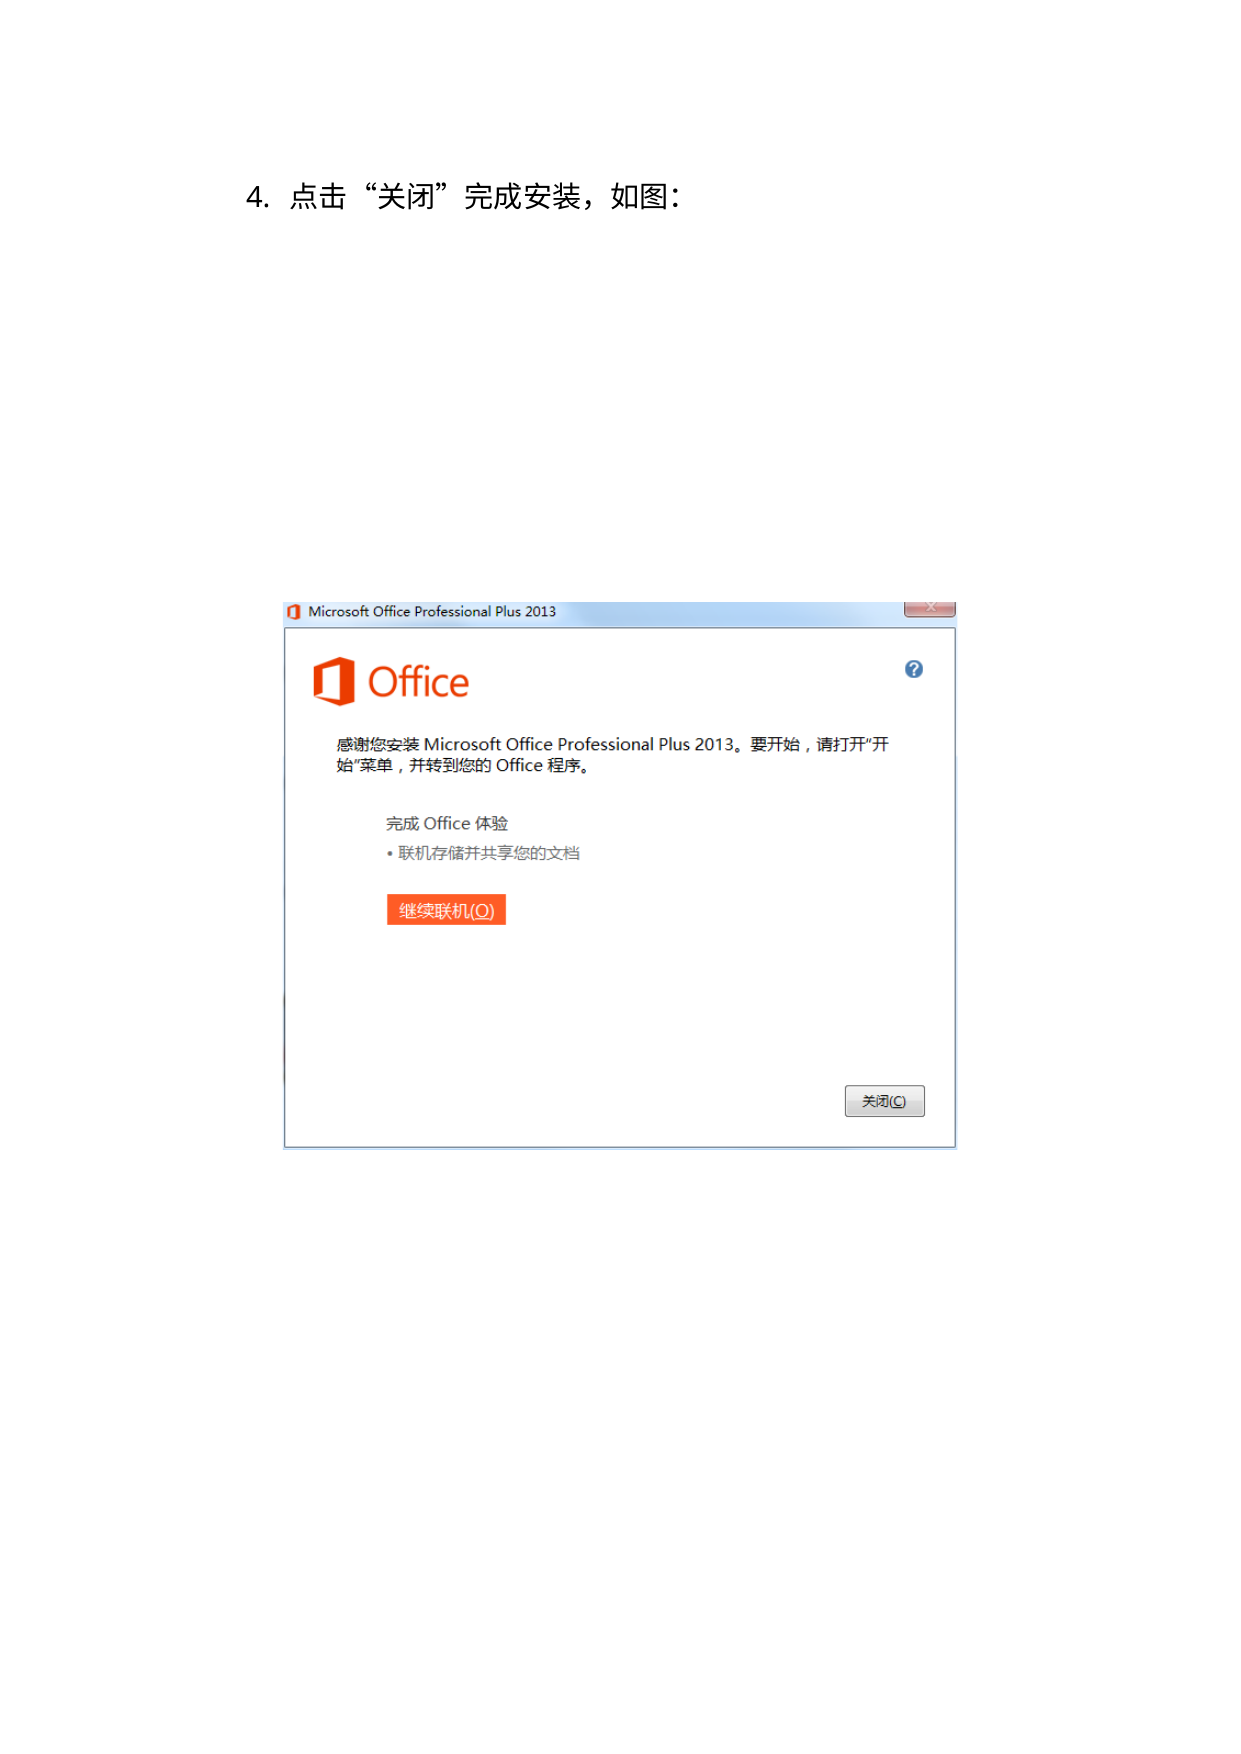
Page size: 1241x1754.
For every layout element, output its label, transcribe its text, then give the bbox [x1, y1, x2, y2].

picture [282, 602, 958, 1150]
list 点击“关闭”完成安装，如图： [246, 162, 1053, 227]
